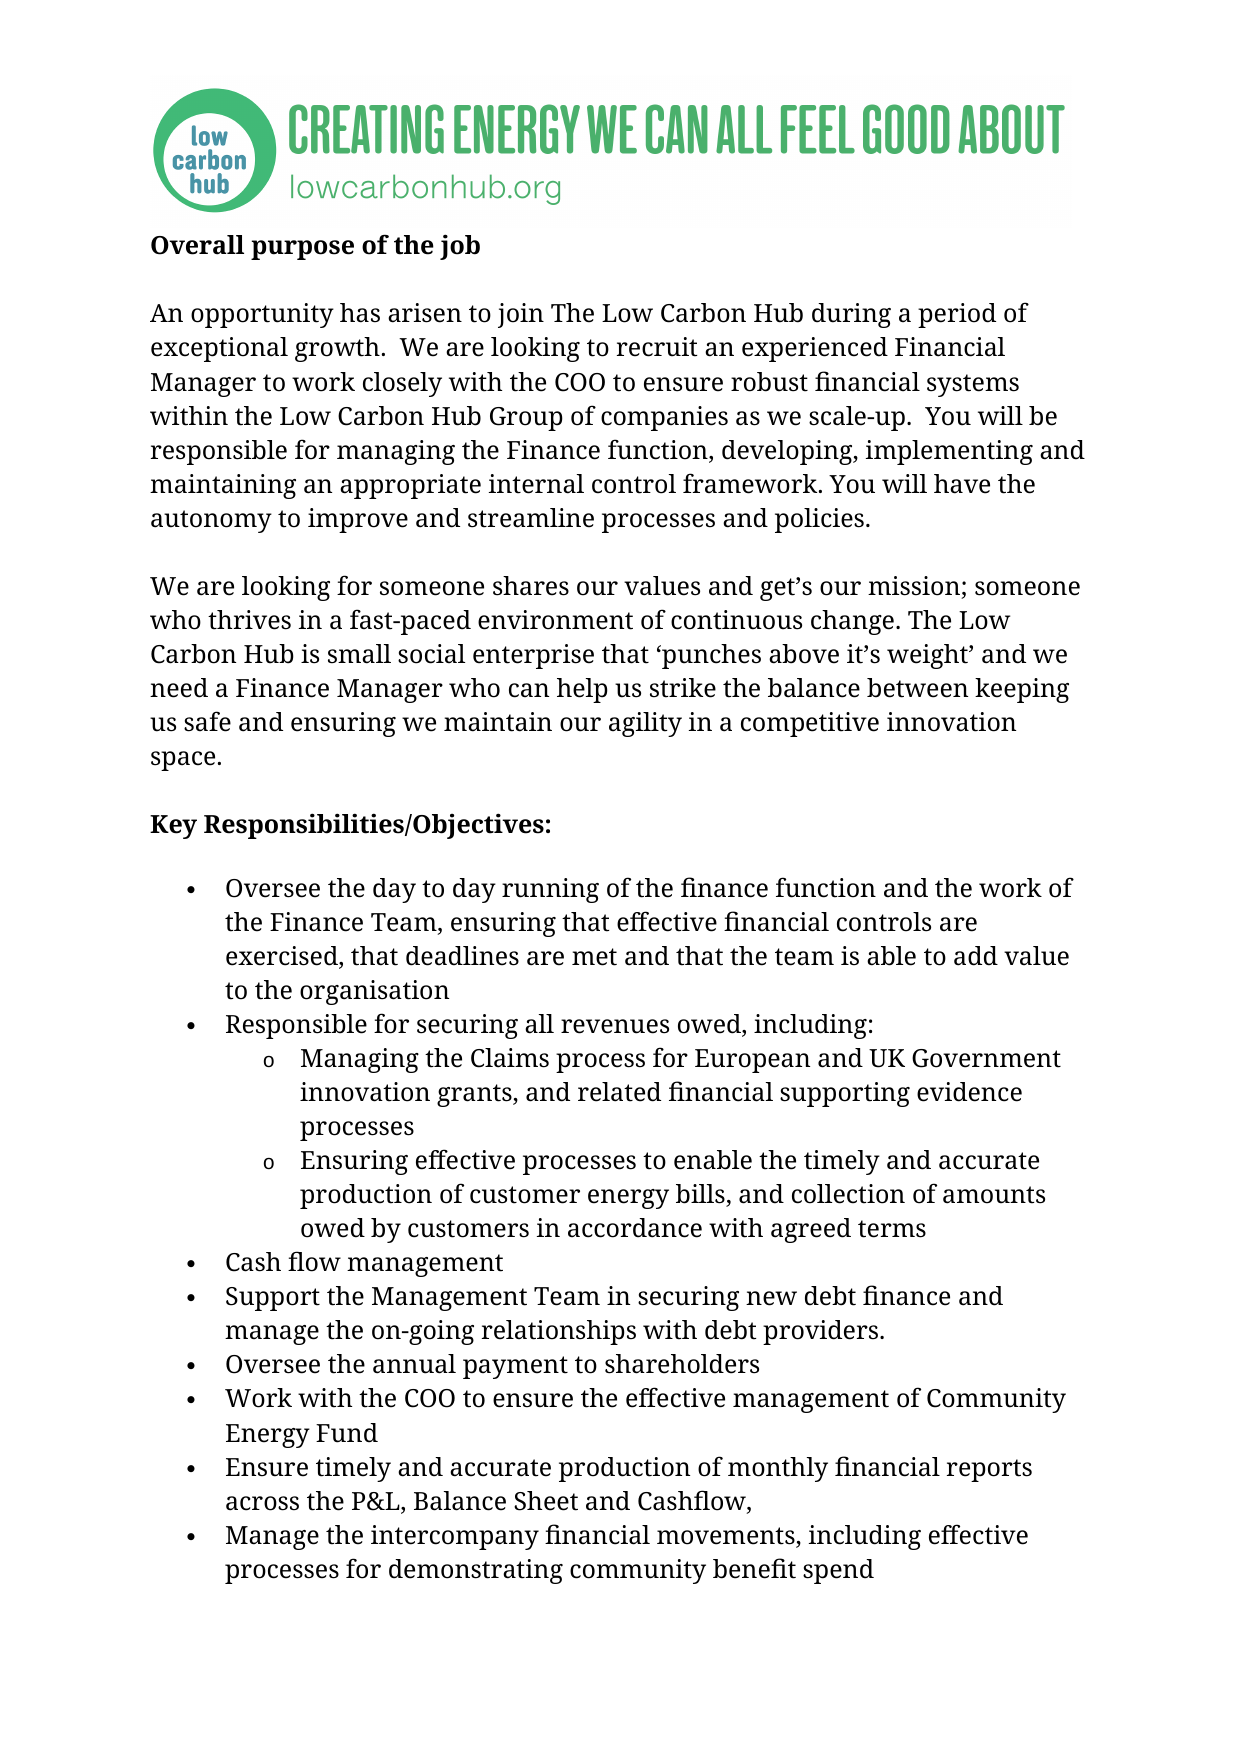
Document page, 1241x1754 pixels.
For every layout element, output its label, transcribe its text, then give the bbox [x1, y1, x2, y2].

list Managing the Claims process for European and UK Government innovation grants, and related financial supporting evidence processes [262, 1041, 1090, 1143]
list Ensure timely and accurate production of monthly financial reports across the P&L, Balance Sheet and Cashflow, [187, 1449, 1090, 1517]
list Oversee the annual payment to shareholders [187, 1347, 1090, 1381]
list Responsible for securing all revenues owed, including: [187, 1006, 1090, 1041]
list Manage the intercompany financial movements, including effective processes for demonstrating community benefit spend [187, 1517, 1090, 1586]
list Work with the COO to ensure the effective management of Community Energy Fund [187, 1381, 1090, 1449]
list Cash flow management [187, 1245, 1090, 1279]
picture [150, 75, 1073, 228]
text Key Responsibilities/Objectives: [150, 807, 1090, 841]
list Oversee the day to day running of the finance function and the work of the Finance Team, ensuring that effective financial controls are exercised, that deadlines are met and that the team is able to add value to the organisation [187, 870, 1090, 1006]
text Overall purpose of the job [150, 228, 1090, 262]
list Ensuring effective processes to enable the timely and accurate production of customer energy bills, and collection of amounts owed by customers in accordance with agreed terms [262, 1143, 1090, 1245]
text We are looking for someone shares our values and get’s our mission; someone who thrives in a fast-paced environment of continuous change. The Low Carbon Hub is small social enterprise that ‘punches above it’s weight’ and we need a Finance Manager who can help us strike the balance between keeping us safe and ensuring we maintain our agility in a competitive innovation space. [150, 568, 1090, 773]
list Support the Management Team in securing new debt finance and manage the on-going relationships with debt providers. [187, 1279, 1090, 1347]
text An opportunity has arisen to join The Low Carbon Hub during a period of exceptional growth. We are looking to recruit an experienced Financial Manager to work closely with the COO to ensure robust financial systems within the Low Carbon Hub Group of companies as we scale-up. You will be responsible for managing the Finance function, developing, implementing and maintaining an appropriate internal control framework. You will have the autonomy to improve and streamline processes and policies. [150, 296, 1090, 534]
